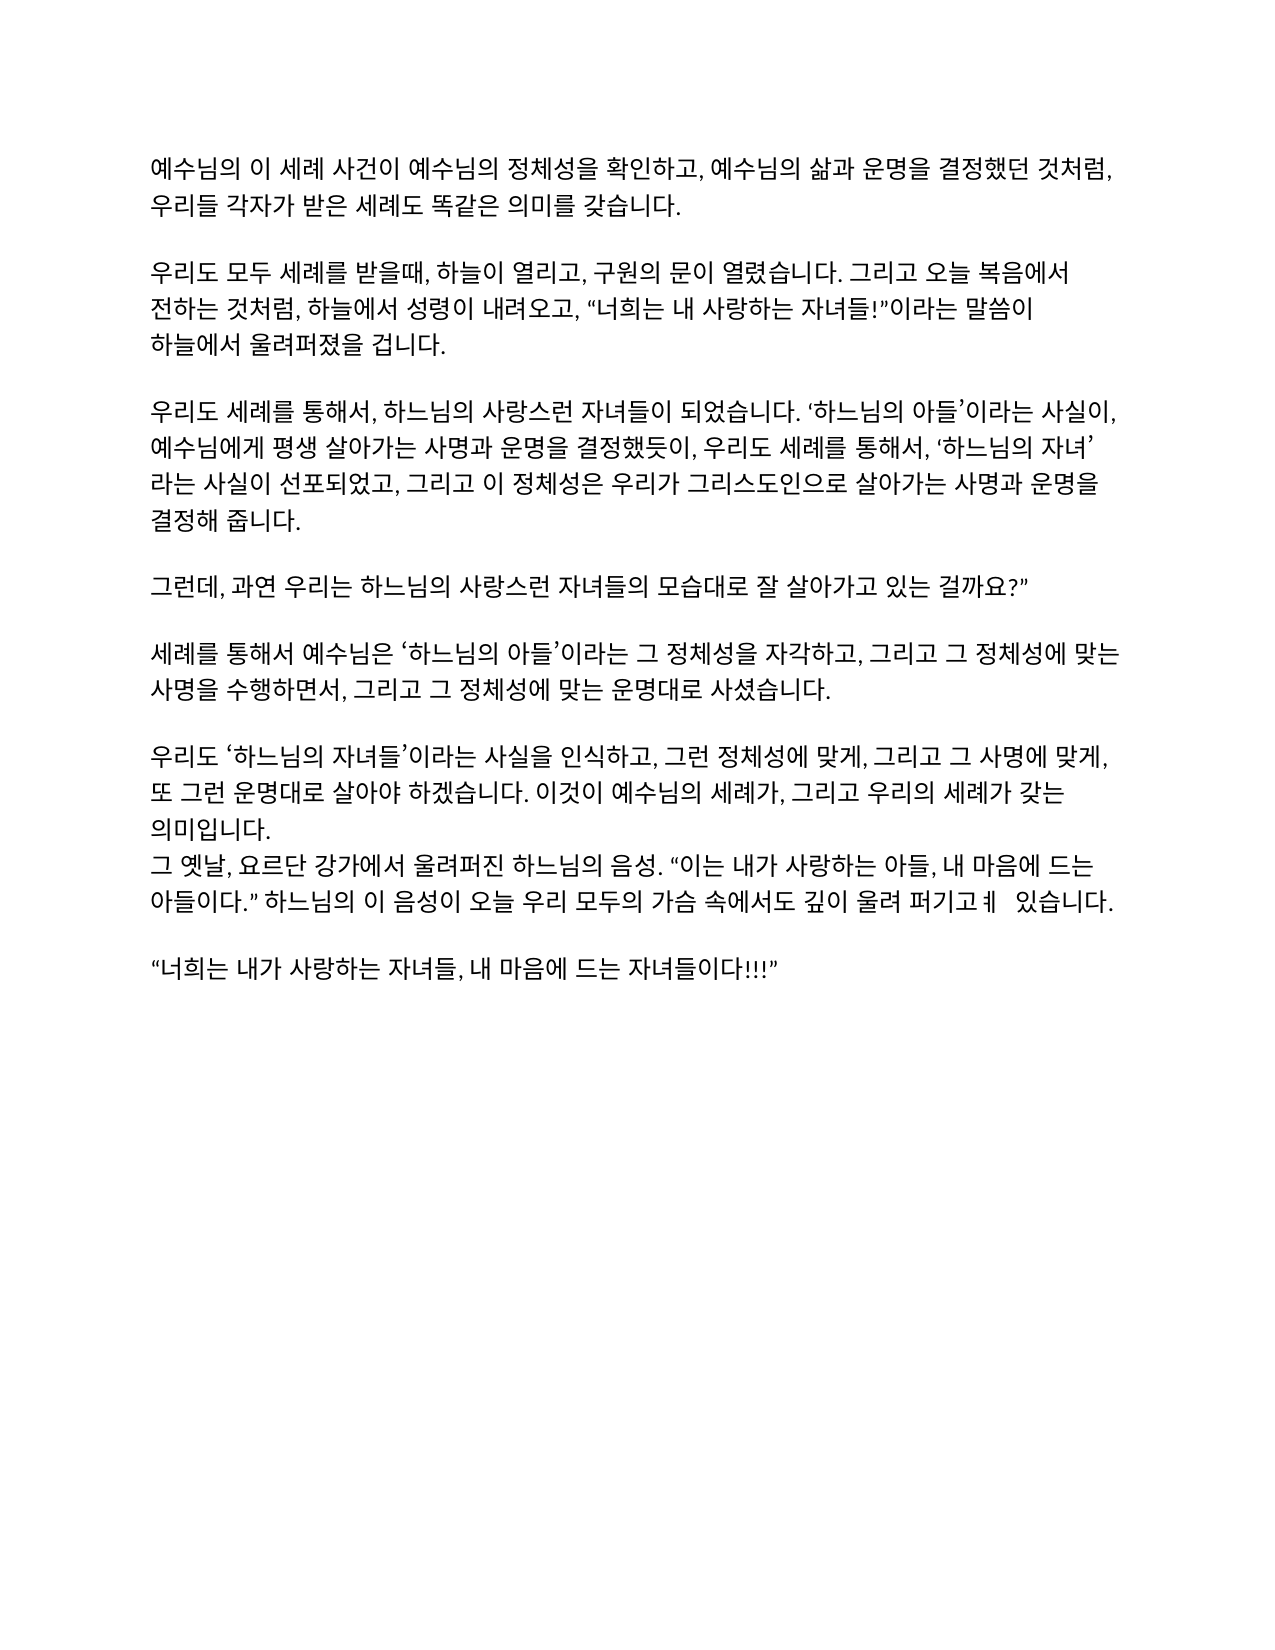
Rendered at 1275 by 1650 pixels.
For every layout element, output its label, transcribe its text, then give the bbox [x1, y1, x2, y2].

text 예수님의 이 세례 사건이 예수님의 정체성을 확인하고, 예수님의 삶과 운명을 결정했던 것처럼, 우리들 각자가 받은 세례도 똑같은 의미를 갖습니다. [150, 150, 1125, 222]
text 우리도 ‘하느님의 자녀들’이라는 사실을 인식하고, 그런 정체성에 맞게, 그리고 그 사명에 맞게, 또 그런 운명대로 살아야 하겠습니다. 이것이 예수님의 세례가, 그리고 우리의 세례가 갖는 의미입니다. [150, 738, 1125, 846]
text 우리도 모두 세례를 받을때, 하늘이 열리고, 구원의 문이 열렸습니다. 그리고 오늘 복음에서 전하는 것처럼, 하늘에서 성령이 내려오고, “너희는 내 사랑하는 자녀들!”이라는 말씀이 하늘에서 울려퍼졌을 겁니다. [150, 253, 1125, 362]
text 우리도 세례를 통해서, 하느님의 사랑스런 자녀들이 되었습니다. ‘하느님의 아들’이라는 사실이, 예수님에게 평생 살아가는 사명과 운명을 결정했듯이, 우리도 세례를 통해서, ‘하느님의 자녀’라는 사실이 선포되었고, 그리고 이 정체성은 우리가 그리스도인으로 살아가는 사명과 운명을 결정해 줍니다. [150, 392, 1125, 537]
text 그 옛날, 요르단 강가에서 울려퍼진 하느님의 음성. “이는 내가 사랑하는 아들, 내 마음에 드는 아들이다.” 하느님의 이 음성이 오늘 우리 모두의 가슴 속에서도 깊이 울려 퍼기고ㅖ 있습니다. [150, 846, 1125, 919]
text 세례를 통해서 예수님은 ‘하느님의 아들’이라는 그 정체성을 자각하고, 그리고 그 정체성에 맞는 사명을 수행하면서, 그리고 그 정체성에 맞는 운명대로 사셨습니다. [150, 634, 1125, 707]
text “너희는 내가 사랑하는 자녀들, 내 마음에 드는 자녀들이다!!!” [150, 949, 1125, 986]
text 그런데, 과연 우리는 하느님의 사랑스런 자녀들의 모습대로 잘 살아가고 있는 걸까요?” [150, 568, 1125, 604]
